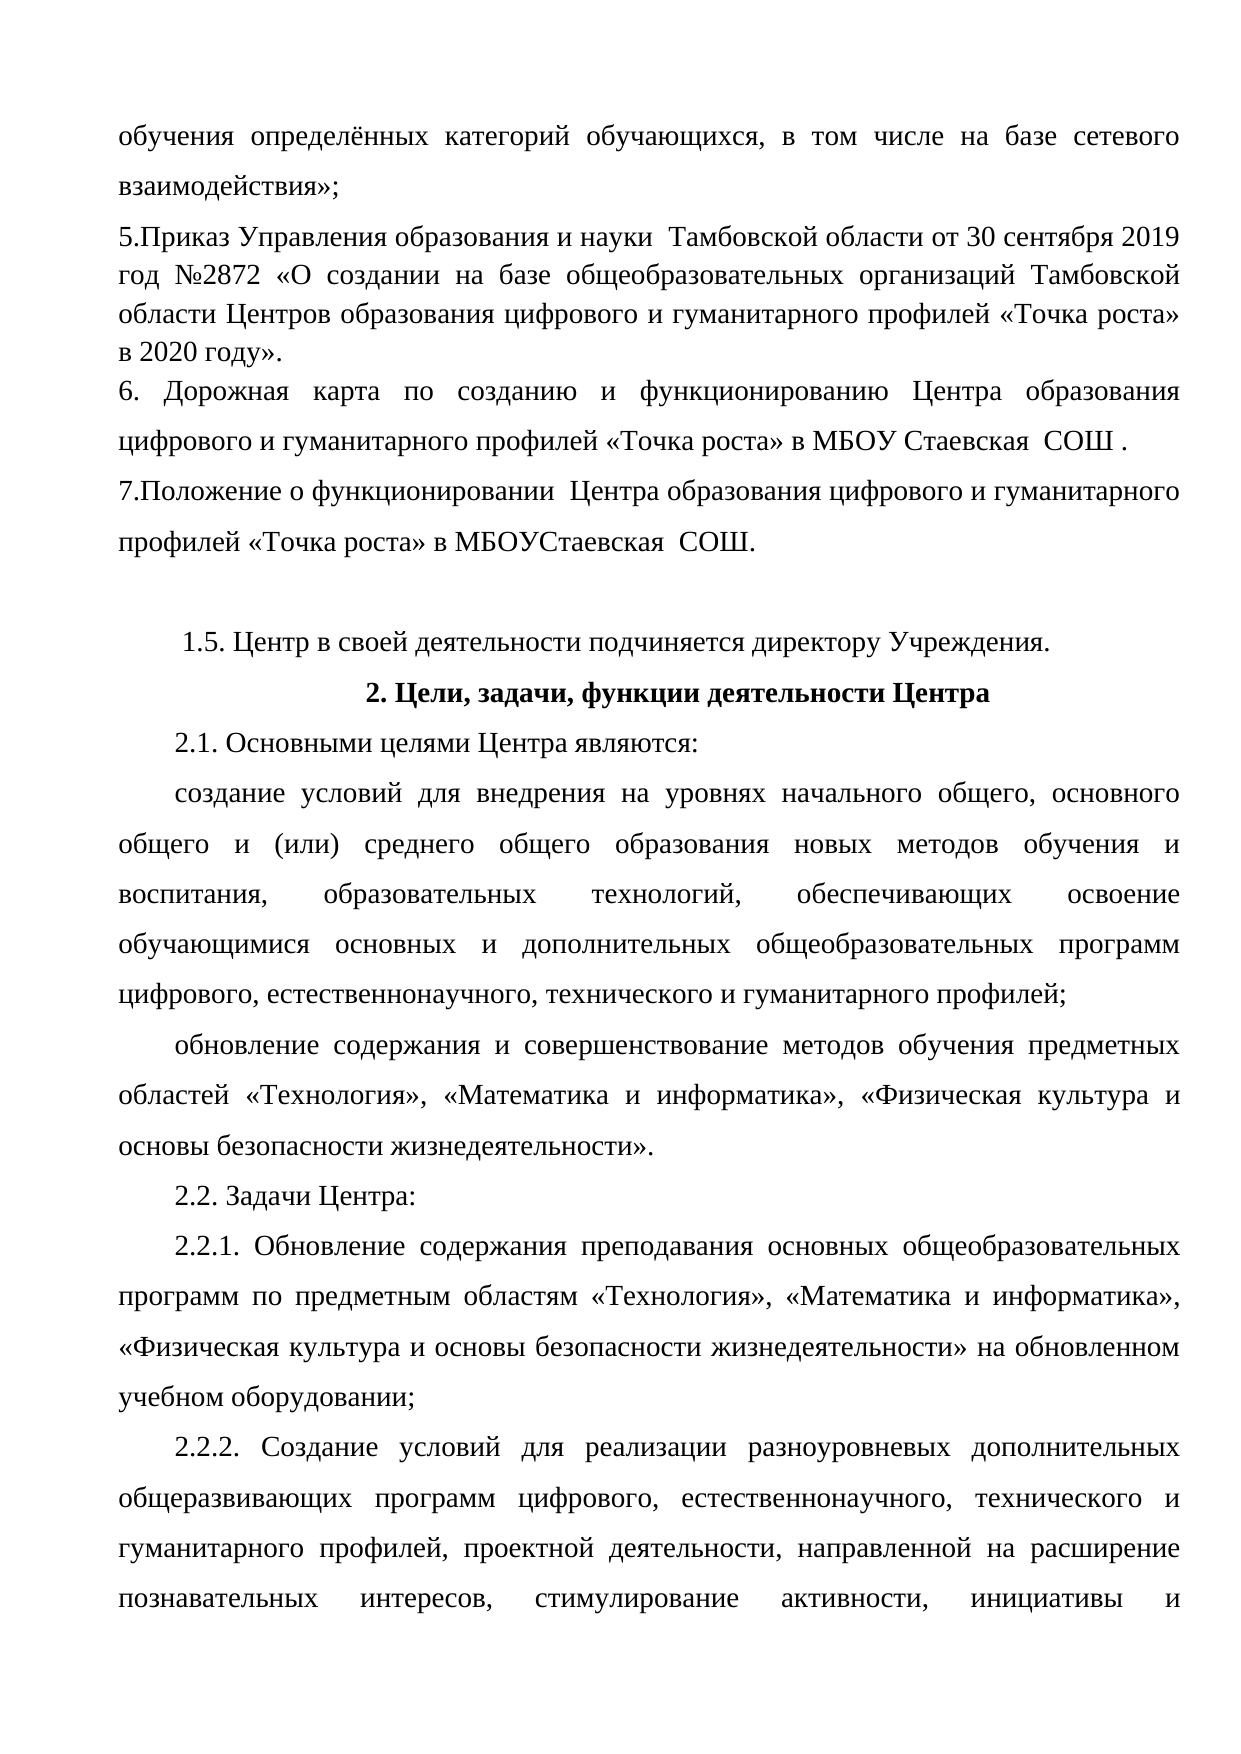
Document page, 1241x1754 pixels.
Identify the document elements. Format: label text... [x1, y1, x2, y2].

text обновление содержания и совершенствование методов обучения предметных областей «Технология», «Математика и информатика», «Физическая культура и основы безопасности жизнедеятельности». [118, 1027, 1181, 1161]
text 2.2. Задачи Центра: [118, 1178, 1181, 1211]
text 2. Цели, задачи, функции деятельности Центра [118, 675, 1181, 708]
text создание условий для внедрения на уровнях начального общего, основного общего и (или) среднего общего образования новых методов обучения и воспитания, образовательных технологий, обеспечивающих освоение обучающимися основных и дополнительных общеобразовательных программ цифрового, естественнонаучного, технического и гуманитарного профилей; [118, 775, 1181, 1010]
text 2.1. Основными целями Центра являются: [118, 725, 1181, 759]
text 2.2.1. Обновление содержания преподавания основных общеобразовательных программ по предметным областям «Технология», «Математика и информатика», «Физическая культура и основы безопасности жизнедеятельности» на обновленном учебном оборудовании; [118, 1228, 1181, 1413]
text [118, 1429, 1181, 1614]
text 5.Приказ Управления образования и науки Тамбовской области от 30 сентября 2019 год №2872 «О создании на базе общеобразовательных организаций Тамбовской области Центров образования цифрового и гуманитарного профилей «Точка роста» в 2020 году». [118, 219, 1181, 368]
text 6. Дорожная карта по созданию и функционированию Центра образования цифрового и гуманитарного профилей «Точка роста» в МБОУ Стаевская СОШ . [118, 373, 1181, 457]
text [118, 118, 1181, 202]
text 7.Положение о функционировании Центра образования цифрового и гуманитарного профилей «Точка роста» в МБОУСтаевская СОШ. [118, 473, 1181, 557]
text 1.5. Центр в своей деятельности подчиняется директору Учреждения. [118, 624, 1181, 658]
